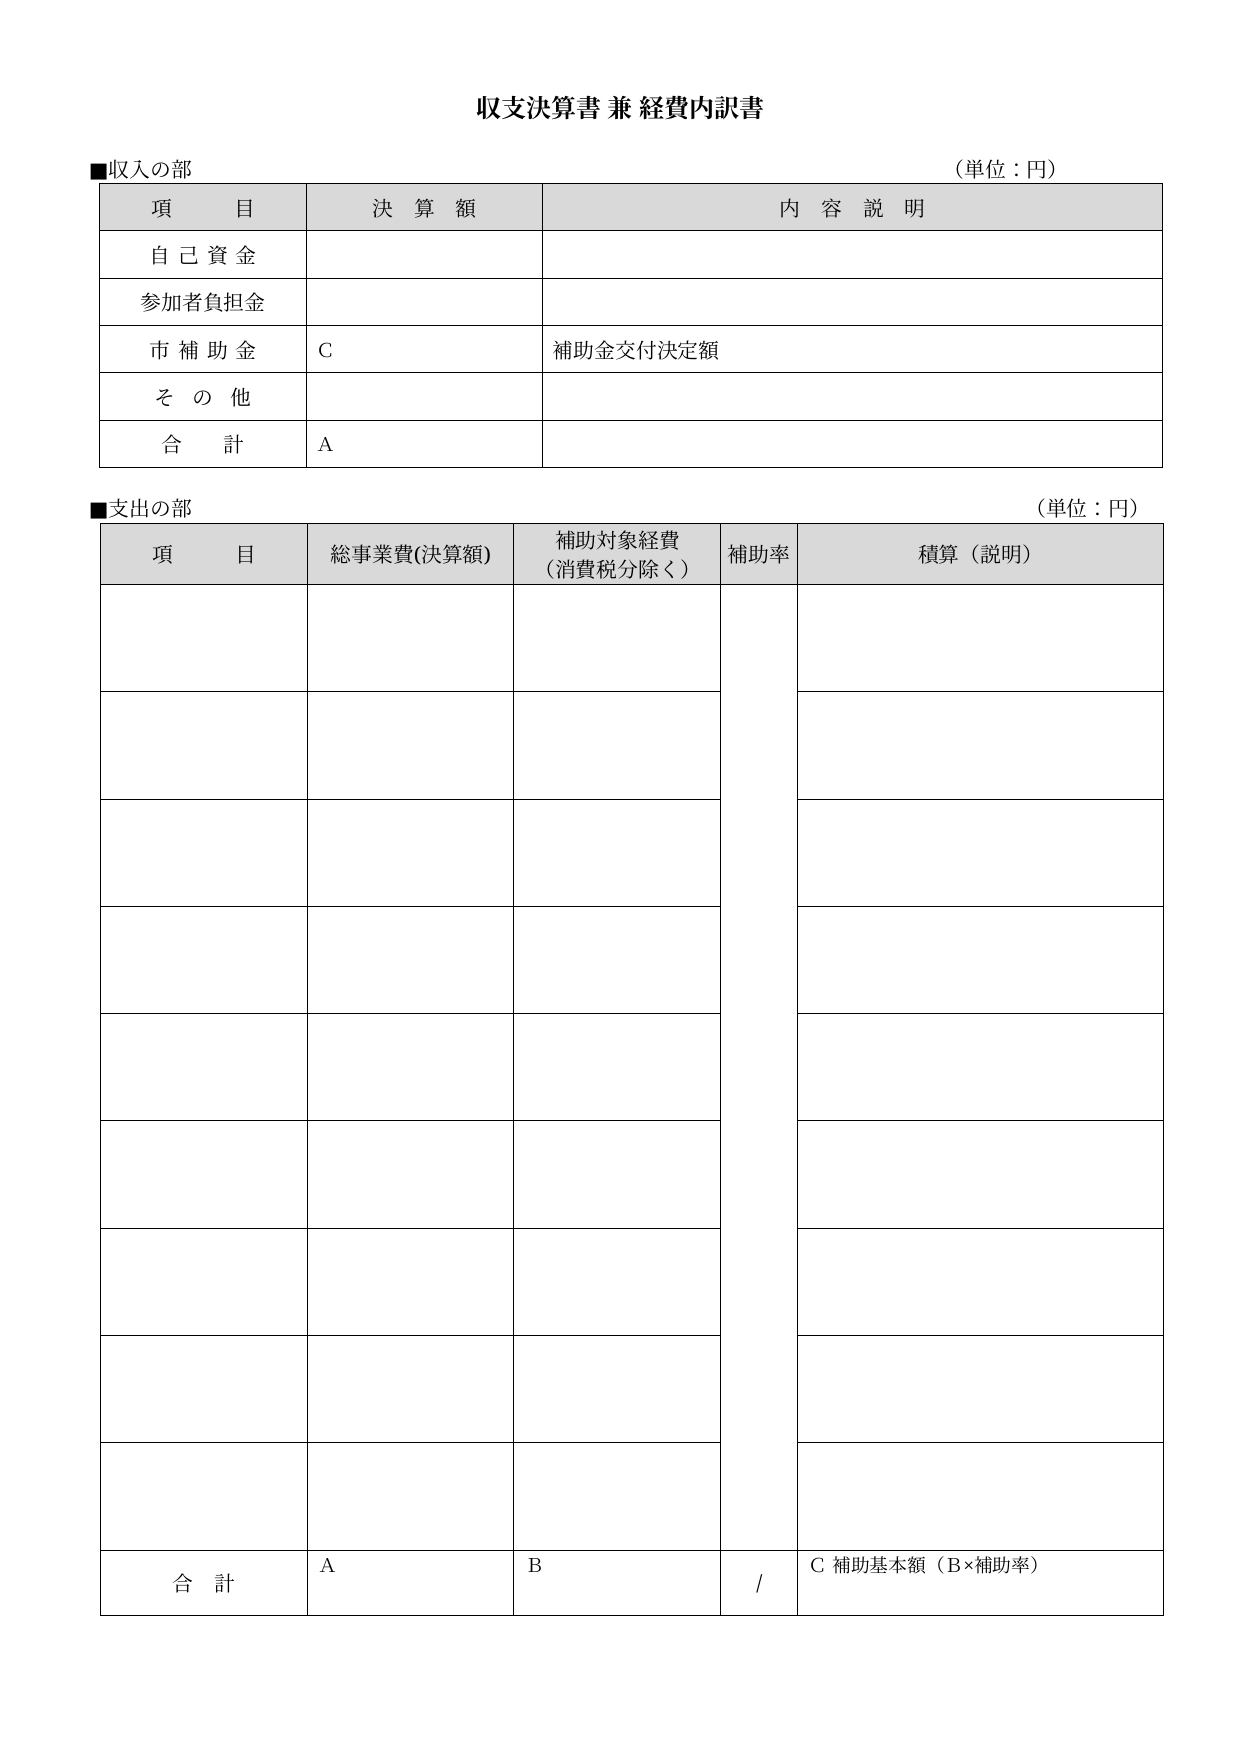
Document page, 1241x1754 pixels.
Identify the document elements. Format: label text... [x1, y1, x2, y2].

table_cell [308, 907, 513, 1013]
table_cell [514, 907, 720, 1013]
table_cell [308, 1336, 513, 1442]
table_cell [101, 907, 307, 1013]
table_cell [308, 1229, 513, 1335]
table_header 補助率 [721, 524, 797, 584]
table_cell [307, 373, 542, 419]
table_header 補助対象経費 （消費税分除く） [514, 524, 720, 584]
table_cell [798, 585, 1163, 691]
table_cell [514, 1229, 720, 1335]
table_cell [798, 800, 1163, 906]
table_cell [543, 279, 1162, 325]
table_cell [101, 1336, 307, 1442]
text 収支決算書 兼 経費内訳書 [89, 89, 1152, 124]
table_cell / [721, 1551, 797, 1614]
table_cell その他 [100, 373, 306, 419]
table_cell [514, 1443, 720, 1549]
table_header 内 容 説 明 [543, 184, 1162, 230]
text ■支出の部 （単位：円） [89, 493, 1152, 523]
table_cell [514, 800, 720, 906]
table_cell [514, 1014, 720, 1120]
table_cell [798, 1443, 1163, 1549]
table_cell Ａ [308, 1551, 513, 1614]
table_header 総事業費(決算額) [308, 524, 513, 584]
table_cell [514, 692, 720, 798]
table_cell [308, 692, 513, 798]
table_cell Ｂ [514, 1551, 720, 1614]
table_cell 参加者負担金 [100, 279, 306, 325]
table_cell [308, 1443, 513, 1549]
table_cell [101, 1014, 307, 1120]
table_cell [514, 1336, 720, 1442]
table_cell [514, 1121, 720, 1228]
table_cell [798, 1121, 1163, 1228]
table_cell [101, 800, 307, 906]
table_header 項 目 [101, 524, 307, 584]
table_header 項 目 [100, 184, 306, 230]
table_cell [365, 421, 542, 467]
table_cell [543, 373, 1162, 419]
table_cell Ｃ [307, 326, 365, 372]
table_header 積算（説明） [798, 524, 1163, 584]
table_cell [543, 421, 1162, 467]
table_cell [101, 585, 307, 691]
table_cell [101, 1443, 307, 1549]
table_cell [308, 1014, 513, 1120]
table_cell 補助金交付決定額 [543, 326, 1162, 372]
table_cell [798, 1336, 1163, 1442]
table_cell Ａ [307, 421, 365, 467]
table_cell [307, 231, 542, 278]
table_cell [721, 585, 797, 1549]
table_cell [798, 907, 1163, 1013]
table_cell 自己資金 [100, 231, 306, 278]
table_cell [101, 1121, 307, 1228]
table_cell [307, 279, 542, 325]
table_cell [365, 326, 542, 372]
table_cell [798, 1014, 1163, 1120]
table_cell [798, 692, 1163, 798]
table_header 決 算 額 [307, 184, 542, 230]
table_cell [101, 692, 307, 798]
table_cell [543, 231, 1162, 278]
table_cell 市補助金 [100, 326, 306, 372]
table_cell [798, 1229, 1163, 1335]
table_cell [101, 1229, 307, 1335]
table_cell [514, 585, 720, 691]
table_cell Ｃ 補助基本額（Ｂ×補助率） [798, 1551, 1163, 1614]
table_cell [308, 1121, 513, 1228]
table_cell [308, 585, 513, 691]
table_cell 合 計 [101, 1551, 307, 1614]
table_cell 合 計 [100, 421, 306, 467]
table_cell [308, 800, 513, 906]
text ■収入の部 （単位：円） [89, 153, 1152, 183]
